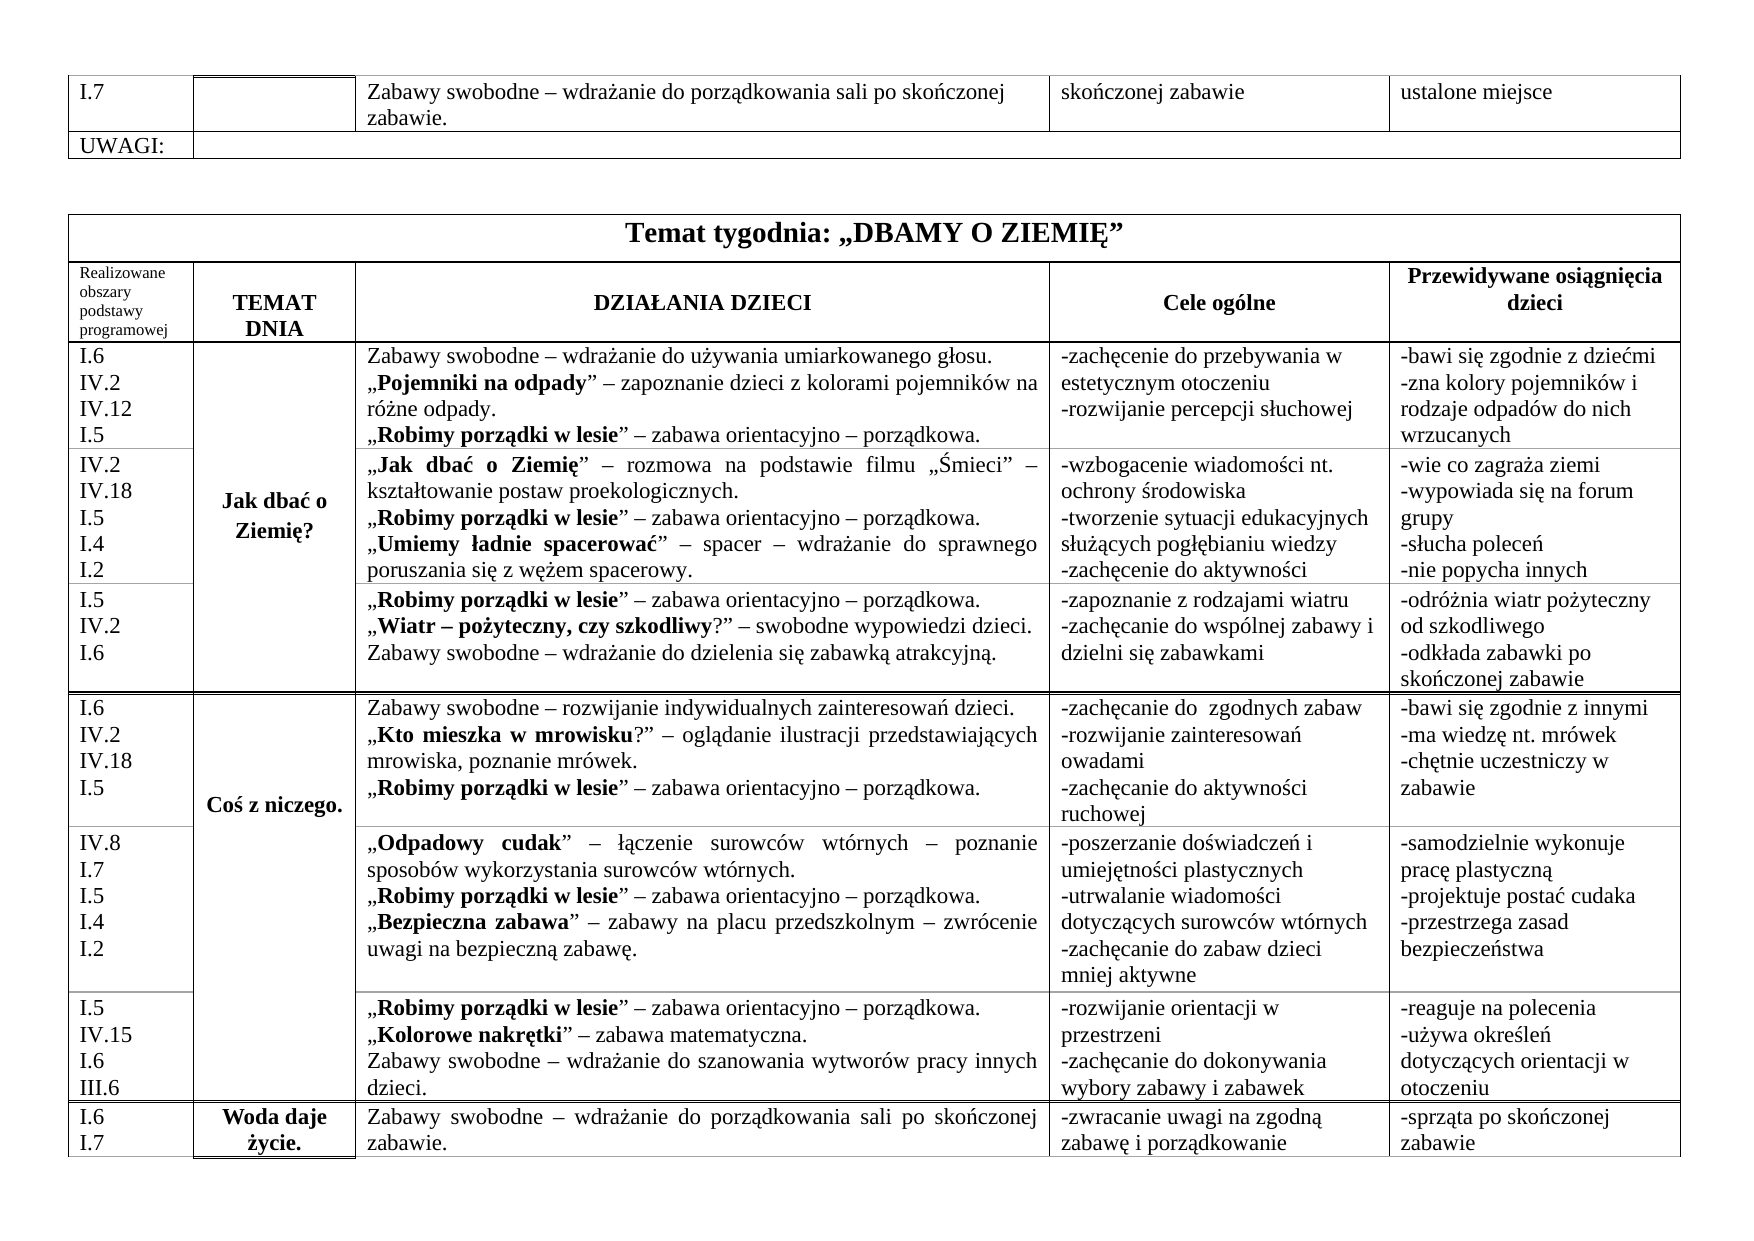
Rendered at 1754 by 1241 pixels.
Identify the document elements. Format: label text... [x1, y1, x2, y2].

table_cell -zachęcenie do przebywania w estetycznym otoczeniu -rozwijanie percepcji słuchowej [1050, 343, 1389, 448]
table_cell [356, 76, 1049, 131]
table_cell -reaguje na polecenia -używa określeń dotyczących orientacji w otoczeniu [1390, 993, 1680, 1100]
table_cell -odróżnia wiatr pożyteczny od szkodliwego -odkłada zabawki po skończonej zabawie [1390, 584, 1680, 691]
table_cell I.6 IV.2 IV.18 I.5 [69, 695, 193, 826]
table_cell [356, 1103, 1049, 1156]
table_cell -rozwijanie orientacji w przestrzeni -zachęcanie do dokonywania wybory zabawy i zabawek [1050, 993, 1389, 1100]
table_cell Realizowane obszary podstawy programowej [69, 263, 193, 341]
table_cell -bawi się zgodnie z innymi -ma wiedzę nt. mrówek -chętnie uczestniczy w zabawie [1390, 695, 1680, 826]
table_header Temat tygodnia: „DBAMY O ZIEMIĘ” [69, 215, 1680, 261]
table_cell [1390, 76, 1680, 131]
table_cell DZIAŁANIA DZIECI [356, 263, 1049, 341]
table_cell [1050, 76, 1389, 131]
table_cell I.5 IV.15 I.6 III.6 [69, 993, 193, 1100]
table_cell Woda daje życie. [194, 1103, 355, 1156]
table_cell [194, 132, 1680, 158]
table_cell -zachęcanie do zgodnych zabaw -rozwijanie zainteresowań owadami -zachęcanie do aktywności ruchowej [1050, 695, 1389, 826]
table_cell -bawi się zgodnie z dziećmi -zna kolory pojemników i rodzaje odpadów do nich wrzucanych [1390, 343, 1680, 448]
table_cell I.5 IV.9 I.6 I.7 [69, 76, 193, 131]
table_cell IV.2 IV.18 I.5 I.4 I.2 [69, 449, 193, 583]
table_cell IV.8 I.7 I.5 I.4 I.2 [69, 827, 193, 991]
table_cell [1390, 1103, 1680, 1156]
table_cell -samodzielnie wykonuje pracę plastyczną -projektuje postać cudaka -przestrzega zasad bezpieczeństwa [1390, 827, 1680, 991]
table_cell „Odpadowy cudak” – łączenie surowców wtórnych – poznanie sposobów wykorzystania surowców wtórnych. „Robimy porządki w lesie” – zabawa orientacyjno – porządkowa. „Bezpieczna zabawa” – zabawy na placu przedszkolnym – zwrócenie uwagi na bezpieczną zabawę. [356, 827, 1049, 991]
table_cell Zabawy swobodne – wdrażanie do używania umiarkowanego głosu. „Pojemniki na odpady” – zapoznanie dzieci z kolorami pojemników na różne odpady. „Robimy porządki w lesie” – zabawa orientacyjno – porządkowa. [356, 343, 1049, 448]
table_cell I.5 IV.2 I.6 [69, 584, 193, 691]
table_cell -wzbogacenie wiadomości nt. ochrony środowiska -tworzenie sytuacji edukacyjnych służących pogłębianiu wiedzy -zachęcenie do aktywności [1050, 449, 1389, 583]
table_cell Zabawy swobodne – rozwijanie indywidualnych zainteresowań dzieci. „Kto mieszka w mrowisku?” – oglądanie ilustracji przedstawiających mrowiska, poznanie mrówek. „Robimy porządki w lesie” – zabawa orientacyjno – porządkowa. [356, 695, 1049, 826]
table_cell I.6 I.7 IV.6 I.5 [69, 1103, 193, 1156]
table_cell „Robimy porządki w lesie” – zabawa orientacyjno – porządkowa. „Kolorowe nakrętki” – zabawa matematyczna. Zabawy swobodne – wdrażanie do szanowania wytworów pracy innych dzieci. [356, 993, 1049, 1100]
table_cell Przewidywane osiągnięcia dzieci [1390, 263, 1680, 341]
table_cell Cele ogólne [1050, 263, 1389, 341]
table_cell UWAGI: [69, 132, 193, 158]
table_cell TEMAT DNIA [194, 263, 355, 341]
table_cell -poszerzanie doświadczeń i umiejętności plastycznych -utrwalanie wiadomości dotyczących surowców wtórnych -zachęcanie do zabaw dzieci mniej aktywne [1050, 827, 1389, 991]
table_cell Jak dbać o Ziemię? [194, 343, 355, 691]
table_cell Coś z niczego. [194, 695, 355, 1100]
table_cell „Robimy porządki w lesie” – zabawa orientacyjno – porządkowa. „Wiatr – pożyteczny, czy szkodliwy?” – swobodne wypowiedzi dzieci. Zabawy swobodne – wdrażanie do dzielenia się zabawką atrakcyjną. [356, 584, 1049, 691]
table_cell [1050, 1103, 1389, 1156]
table_cell I.6 IV.2 IV.12 I.5 [69, 343, 193, 448]
table_cell -zapoznanie z rodzajami wiatru -zachęcanie do wspólnej zabawy i dzielni się zabawkami [1050, 584, 1389, 691]
table_cell „Jak dbać o Ziemię” – rozmowa na podstawie filmu „Śmieci” – kształtowanie postaw proekologicznych. „Robimy porządki w lesie” – zabawa orientacyjno – porządkowa. „Umiemy ładnie spacerować” – spacer – wdrażanie do sprawnego poruszania się z wężem spacerowy. [356, 449, 1049, 583]
table_cell -wie co zagraża ziemi -wypowiada się na forum grupy -słucha poleceń -nie popycha innych [1390, 449, 1680, 583]
